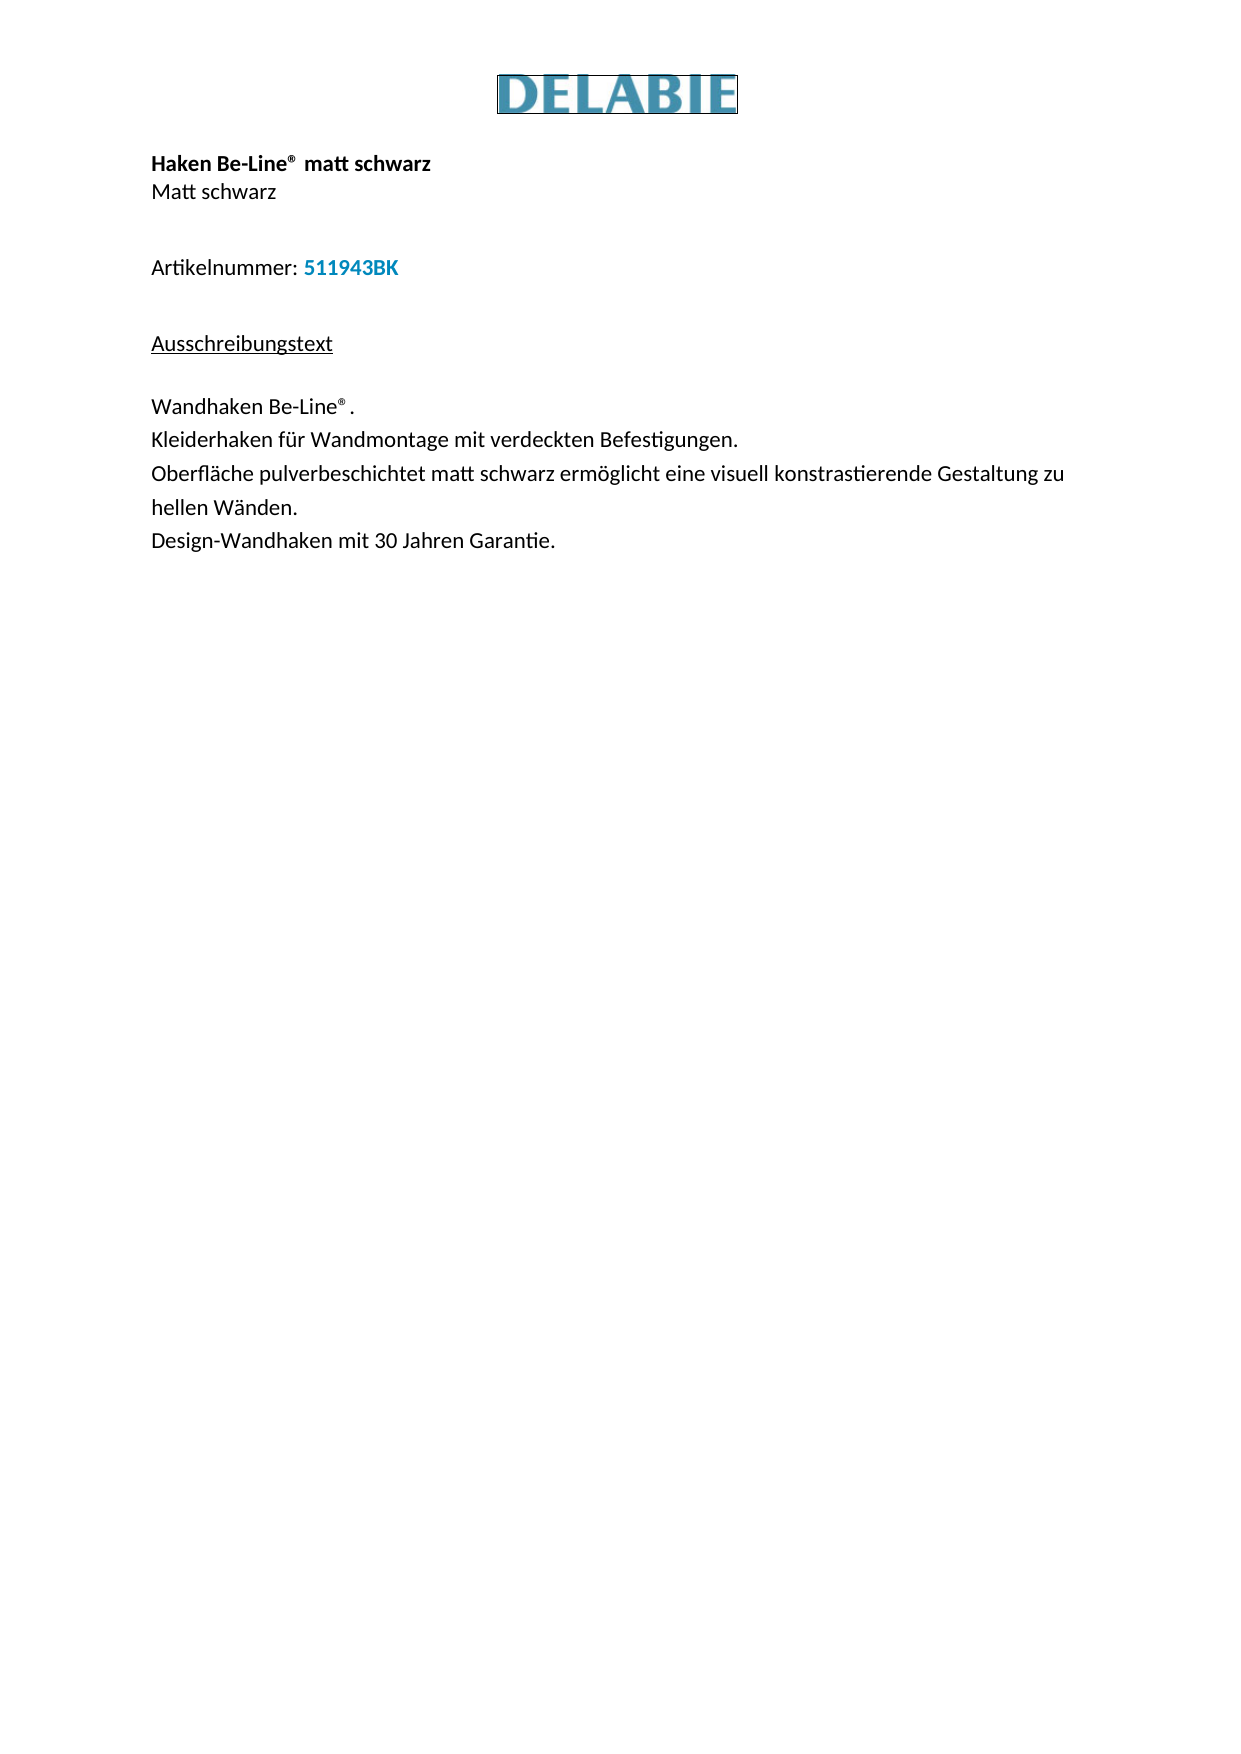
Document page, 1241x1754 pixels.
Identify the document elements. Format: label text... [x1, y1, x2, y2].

text Wandhaken Be-Line®. [151, 392, 1084, 420]
text Artikelnummer: 511943BK [151, 253, 1084, 281]
text Kleiderhaken für Wandmontage mit verdeckten Befestigungen. [151, 426, 1084, 453]
picture [498, 76, 737, 113]
text Design-Wandhaken mit 30 Jahren Garantie. [151, 526, 1084, 554]
text Oberfläche pulverbeschichtet matt schwarz ermöglicht eine visuell konstrastierende Gestaltung zu hellen Wänden. [151, 459, 1084, 521]
text Haken Be-Line® matt schwarz [151, 149, 1084, 177]
text Matt schwarz [151, 177, 1084, 205]
text Ausschreibungstext [151, 329, 1084, 357]
